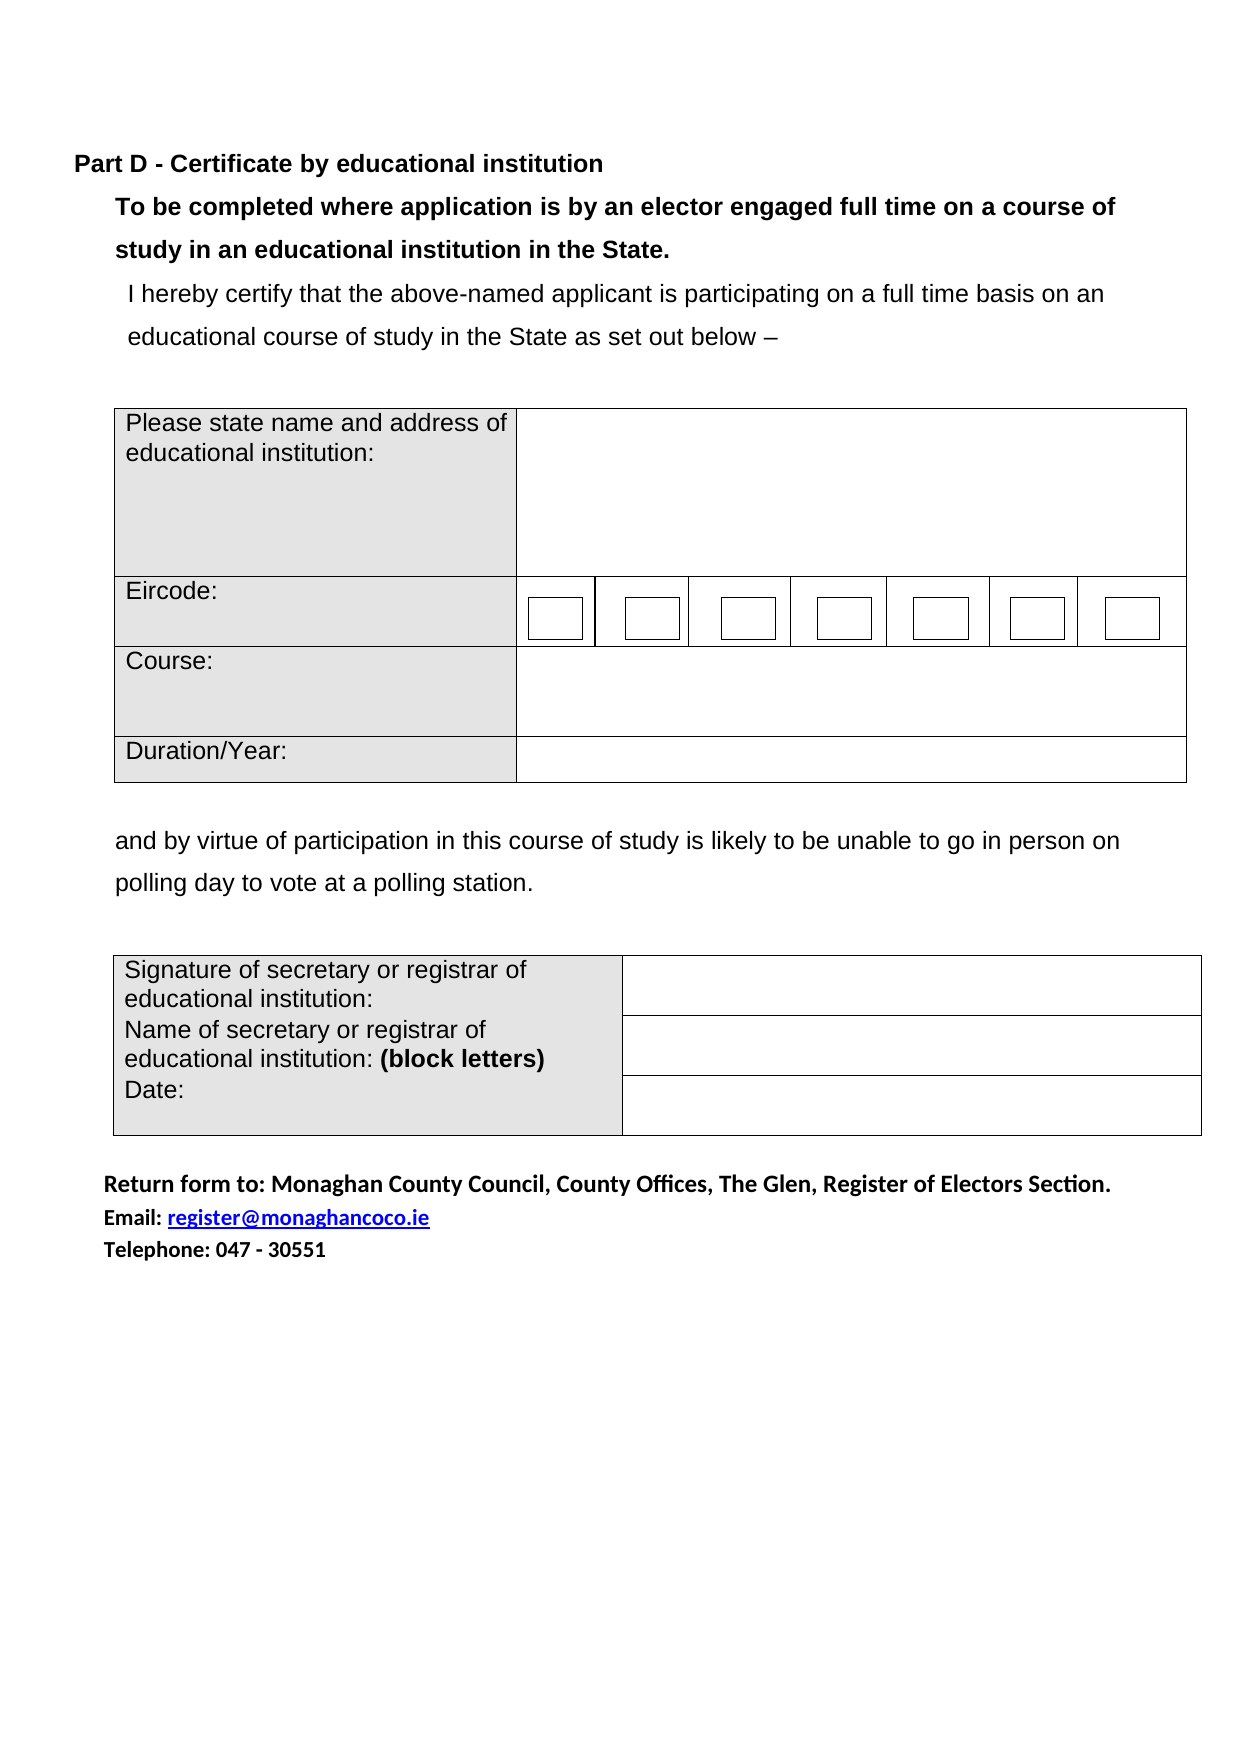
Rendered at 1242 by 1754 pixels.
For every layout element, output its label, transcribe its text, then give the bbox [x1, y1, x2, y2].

table_cell [791, 577, 886, 646]
table_header Signature of secretary or registrar of educational institution: [114, 956, 622, 1015]
table_cell [1078, 577, 1186, 646]
table_cell [517, 577, 594, 646]
table_cell Duration/Year: [115, 737, 516, 782]
text and by virtue of participation in this course of study is likely to be unable to go in person on polling day to vote at a polling station. [115, 826, 1138, 897]
table_header Please state name and address of educational institution: [115, 409, 516, 576]
text Email: register@monaghancoco.ie [103, 1203, 1152, 1231]
table_cell Eircode: [115, 577, 516, 646]
table_cell [623, 1076, 1201, 1135]
table_cell [623, 1016, 1201, 1075]
table_cell [596, 577, 688, 646]
table_cell [990, 577, 1077, 646]
text To be completed where application is by an elector engaged full time on a course of study in an educational institution in the State. [115, 192, 1129, 264]
table_cell [689, 577, 790, 646]
table_cell Date: [114, 1076, 622, 1135]
text Part D - Certificate by educational institution [74, 149, 1154, 178]
text Return form to: Monaghan County Council, County Offices, The Glen, Register of Electors Section. [103, 1168, 1152, 1199]
text I hereby certify that the above-named applicant is participating on a full time basis on an [127, 279, 1154, 307]
table_cell [517, 647, 1186, 736]
table_header [623, 956, 1201, 1015]
text Telephone: 047 - 30551 [103, 1235, 1152, 1263]
table_cell Course: [115, 647, 516, 736]
table_cell [887, 577, 989, 646]
text educational course of study in the State as set out below – [127, 322, 1154, 350]
table_cell [517, 737, 1186, 782]
table_header [517, 409, 1186, 576]
table_cell Name of secretary or registrar of educational institution: (block letters) [114, 1017, 622, 1075]
